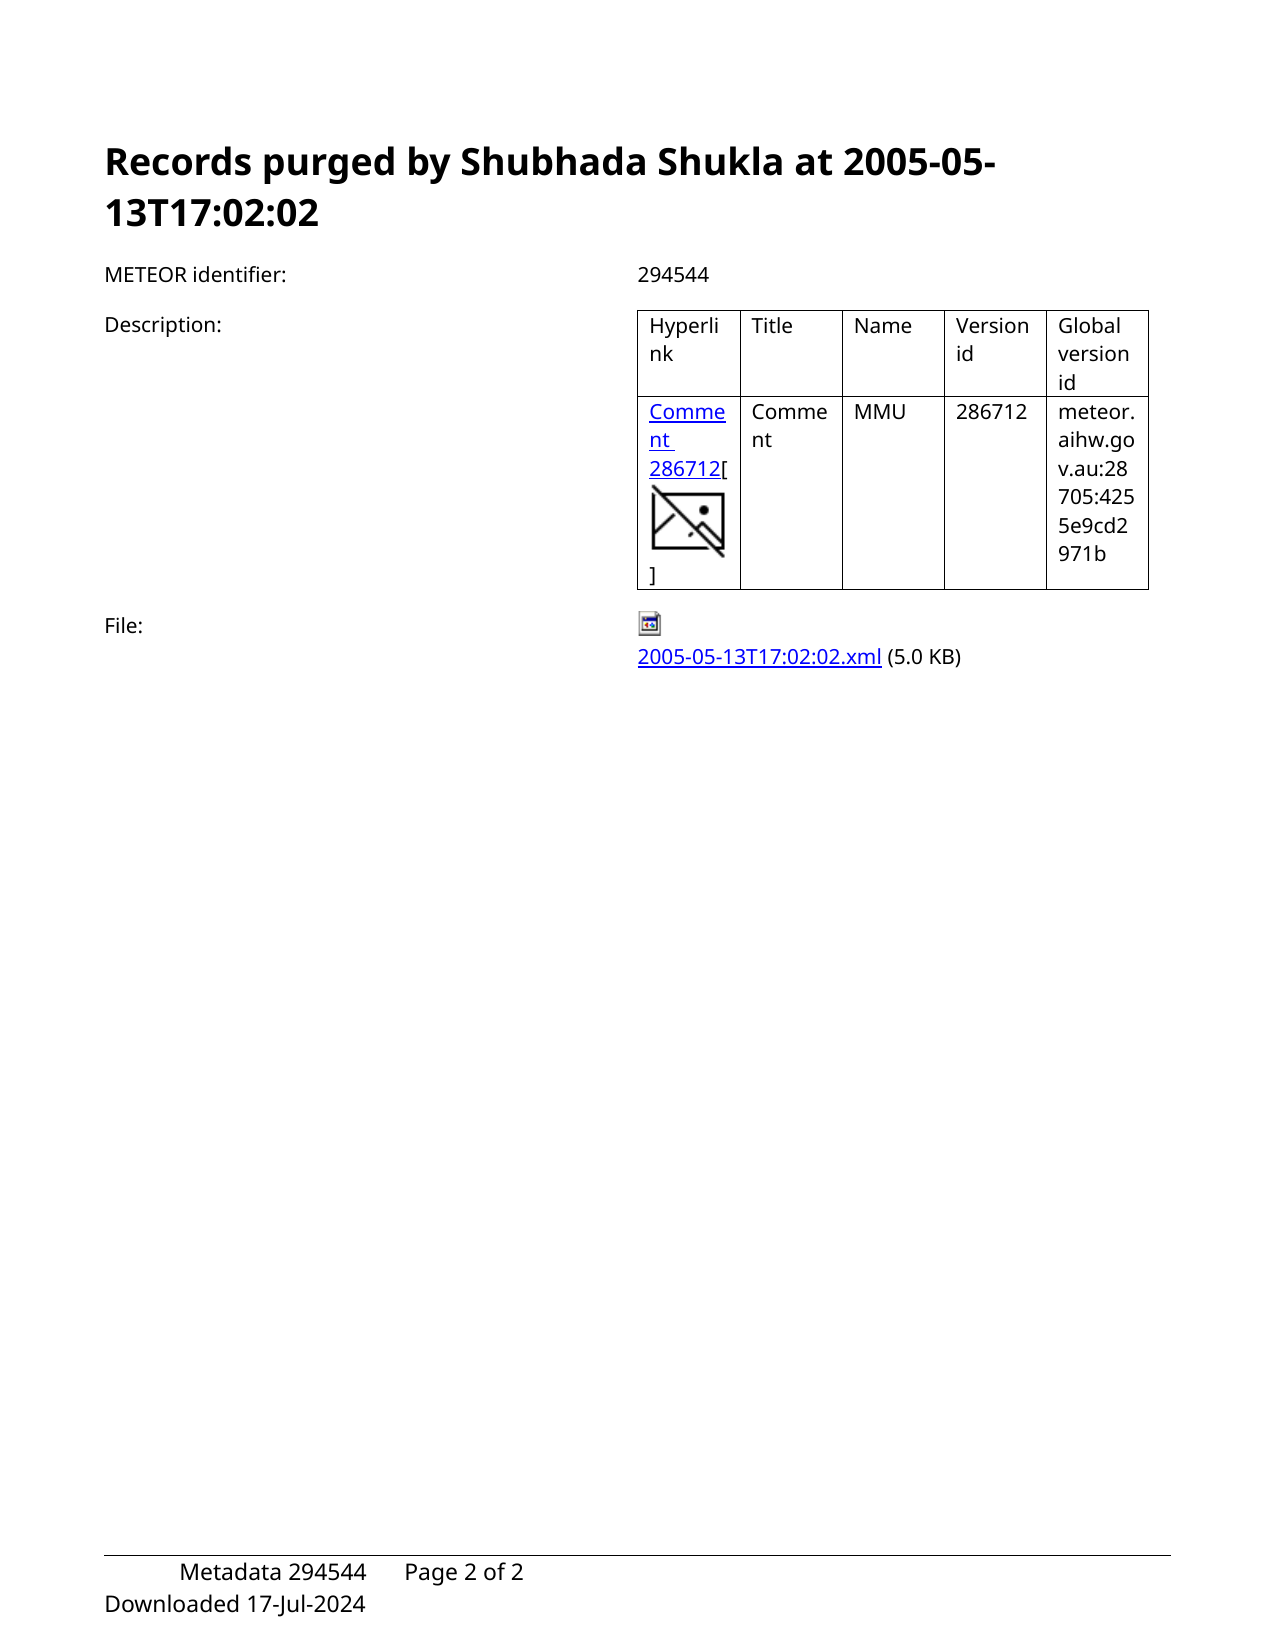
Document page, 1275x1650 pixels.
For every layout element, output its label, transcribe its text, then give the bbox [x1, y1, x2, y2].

table_cell File: [93, 601, 626, 712]
table_header METEOR identifier: [93, 250, 626, 299]
table_cell Description: [93, 299, 626, 601]
table_header 294544 [626, 250, 1159, 299]
table_cell 2005-05-13T17:02:02.xml (5.0 KB) [626, 601, 1159, 712]
subtitle Records purged by Shubhada Shukla at 2005-05-13T17:02:02 [104, 135, 1171, 237]
table_cell [626, 299, 1159, 601]
